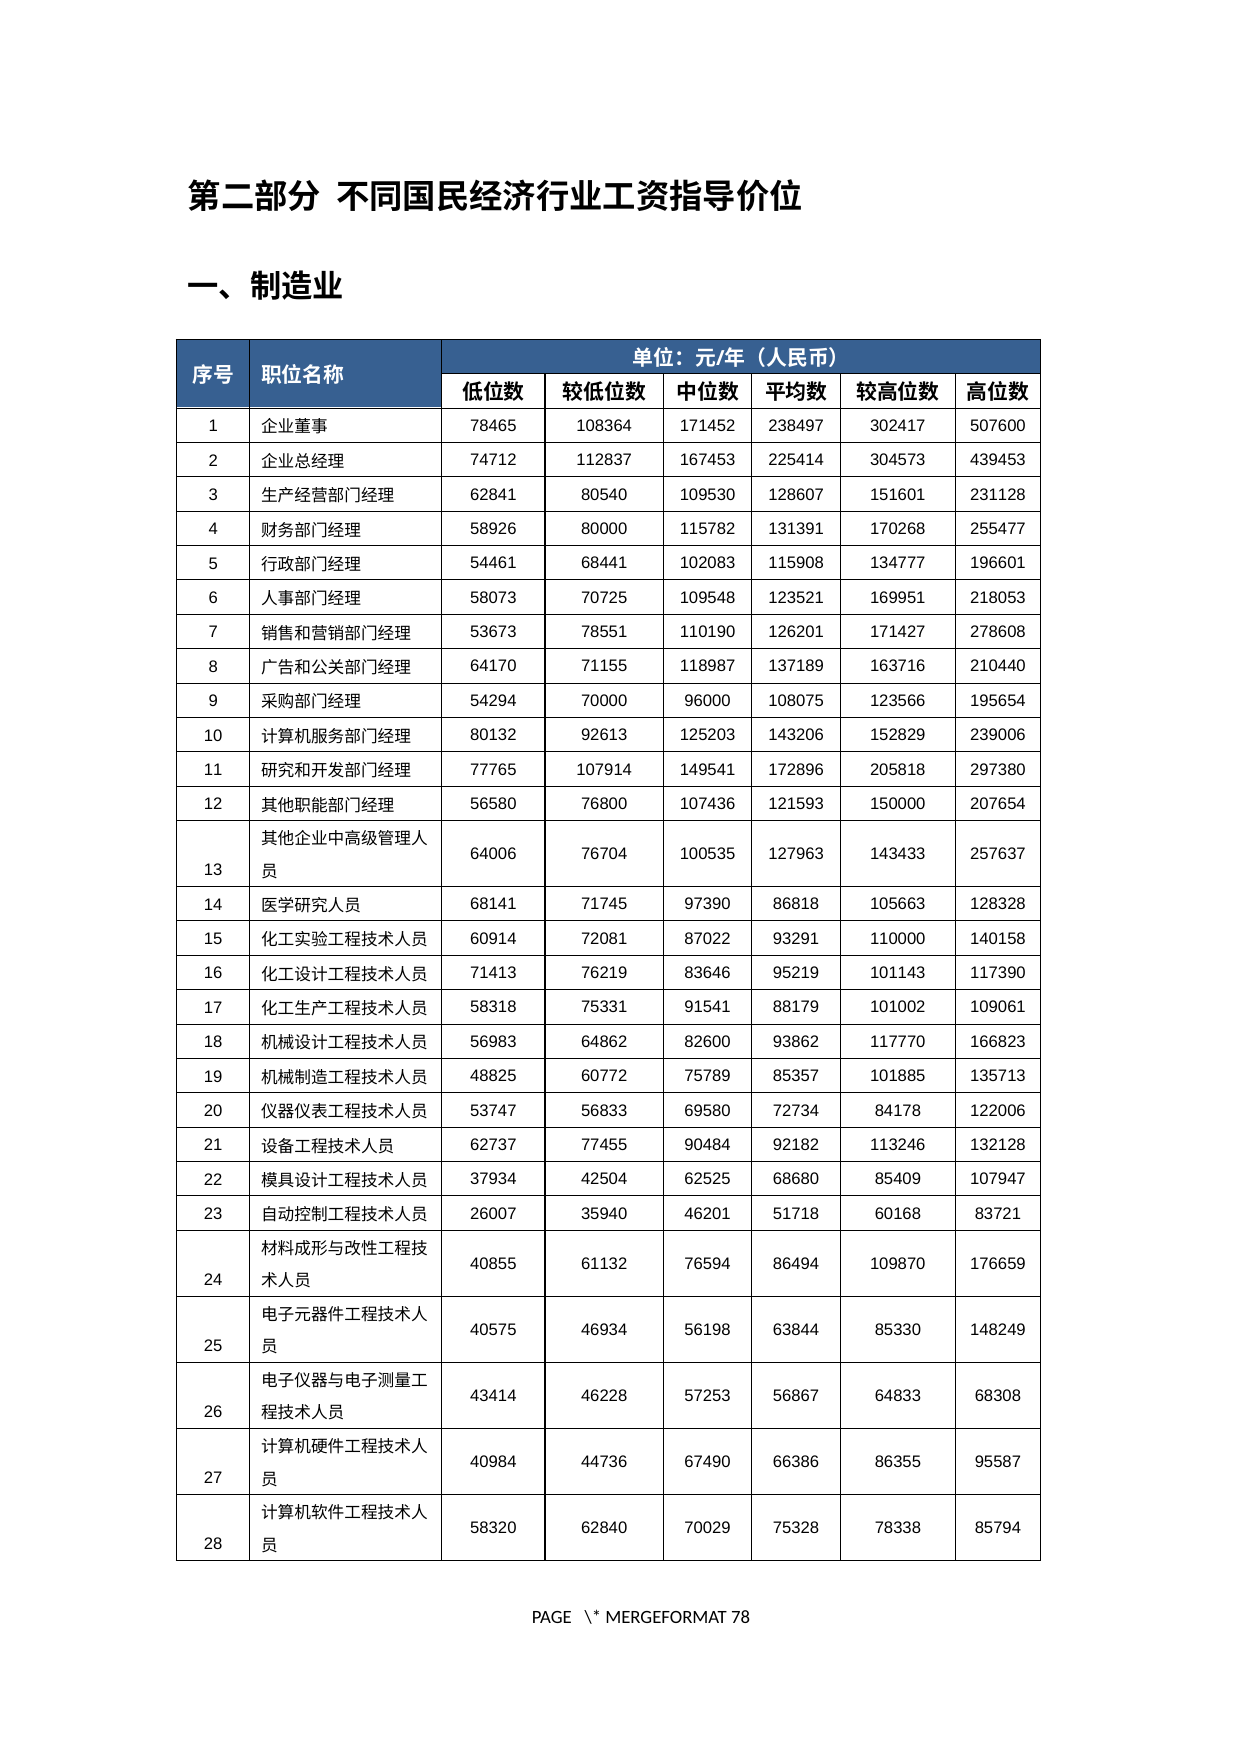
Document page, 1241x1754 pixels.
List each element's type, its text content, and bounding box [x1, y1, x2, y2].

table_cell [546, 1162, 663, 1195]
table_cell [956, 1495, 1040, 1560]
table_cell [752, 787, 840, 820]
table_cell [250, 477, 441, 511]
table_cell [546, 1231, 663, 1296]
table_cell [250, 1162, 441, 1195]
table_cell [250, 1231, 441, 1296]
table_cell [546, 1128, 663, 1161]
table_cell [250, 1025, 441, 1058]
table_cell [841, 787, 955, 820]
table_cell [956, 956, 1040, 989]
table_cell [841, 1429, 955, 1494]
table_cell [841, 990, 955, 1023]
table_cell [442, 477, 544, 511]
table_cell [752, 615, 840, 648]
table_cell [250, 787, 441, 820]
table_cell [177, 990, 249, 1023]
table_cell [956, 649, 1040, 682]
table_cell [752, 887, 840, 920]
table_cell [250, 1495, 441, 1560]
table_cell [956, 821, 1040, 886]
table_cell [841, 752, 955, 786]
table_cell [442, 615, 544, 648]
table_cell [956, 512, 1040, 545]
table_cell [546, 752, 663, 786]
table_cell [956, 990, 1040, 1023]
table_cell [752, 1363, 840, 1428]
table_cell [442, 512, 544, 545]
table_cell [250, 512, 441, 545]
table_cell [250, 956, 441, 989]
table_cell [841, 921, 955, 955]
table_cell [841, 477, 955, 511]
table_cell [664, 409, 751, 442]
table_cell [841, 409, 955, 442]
subtitle 一、制造业 [187, 251, 1053, 316]
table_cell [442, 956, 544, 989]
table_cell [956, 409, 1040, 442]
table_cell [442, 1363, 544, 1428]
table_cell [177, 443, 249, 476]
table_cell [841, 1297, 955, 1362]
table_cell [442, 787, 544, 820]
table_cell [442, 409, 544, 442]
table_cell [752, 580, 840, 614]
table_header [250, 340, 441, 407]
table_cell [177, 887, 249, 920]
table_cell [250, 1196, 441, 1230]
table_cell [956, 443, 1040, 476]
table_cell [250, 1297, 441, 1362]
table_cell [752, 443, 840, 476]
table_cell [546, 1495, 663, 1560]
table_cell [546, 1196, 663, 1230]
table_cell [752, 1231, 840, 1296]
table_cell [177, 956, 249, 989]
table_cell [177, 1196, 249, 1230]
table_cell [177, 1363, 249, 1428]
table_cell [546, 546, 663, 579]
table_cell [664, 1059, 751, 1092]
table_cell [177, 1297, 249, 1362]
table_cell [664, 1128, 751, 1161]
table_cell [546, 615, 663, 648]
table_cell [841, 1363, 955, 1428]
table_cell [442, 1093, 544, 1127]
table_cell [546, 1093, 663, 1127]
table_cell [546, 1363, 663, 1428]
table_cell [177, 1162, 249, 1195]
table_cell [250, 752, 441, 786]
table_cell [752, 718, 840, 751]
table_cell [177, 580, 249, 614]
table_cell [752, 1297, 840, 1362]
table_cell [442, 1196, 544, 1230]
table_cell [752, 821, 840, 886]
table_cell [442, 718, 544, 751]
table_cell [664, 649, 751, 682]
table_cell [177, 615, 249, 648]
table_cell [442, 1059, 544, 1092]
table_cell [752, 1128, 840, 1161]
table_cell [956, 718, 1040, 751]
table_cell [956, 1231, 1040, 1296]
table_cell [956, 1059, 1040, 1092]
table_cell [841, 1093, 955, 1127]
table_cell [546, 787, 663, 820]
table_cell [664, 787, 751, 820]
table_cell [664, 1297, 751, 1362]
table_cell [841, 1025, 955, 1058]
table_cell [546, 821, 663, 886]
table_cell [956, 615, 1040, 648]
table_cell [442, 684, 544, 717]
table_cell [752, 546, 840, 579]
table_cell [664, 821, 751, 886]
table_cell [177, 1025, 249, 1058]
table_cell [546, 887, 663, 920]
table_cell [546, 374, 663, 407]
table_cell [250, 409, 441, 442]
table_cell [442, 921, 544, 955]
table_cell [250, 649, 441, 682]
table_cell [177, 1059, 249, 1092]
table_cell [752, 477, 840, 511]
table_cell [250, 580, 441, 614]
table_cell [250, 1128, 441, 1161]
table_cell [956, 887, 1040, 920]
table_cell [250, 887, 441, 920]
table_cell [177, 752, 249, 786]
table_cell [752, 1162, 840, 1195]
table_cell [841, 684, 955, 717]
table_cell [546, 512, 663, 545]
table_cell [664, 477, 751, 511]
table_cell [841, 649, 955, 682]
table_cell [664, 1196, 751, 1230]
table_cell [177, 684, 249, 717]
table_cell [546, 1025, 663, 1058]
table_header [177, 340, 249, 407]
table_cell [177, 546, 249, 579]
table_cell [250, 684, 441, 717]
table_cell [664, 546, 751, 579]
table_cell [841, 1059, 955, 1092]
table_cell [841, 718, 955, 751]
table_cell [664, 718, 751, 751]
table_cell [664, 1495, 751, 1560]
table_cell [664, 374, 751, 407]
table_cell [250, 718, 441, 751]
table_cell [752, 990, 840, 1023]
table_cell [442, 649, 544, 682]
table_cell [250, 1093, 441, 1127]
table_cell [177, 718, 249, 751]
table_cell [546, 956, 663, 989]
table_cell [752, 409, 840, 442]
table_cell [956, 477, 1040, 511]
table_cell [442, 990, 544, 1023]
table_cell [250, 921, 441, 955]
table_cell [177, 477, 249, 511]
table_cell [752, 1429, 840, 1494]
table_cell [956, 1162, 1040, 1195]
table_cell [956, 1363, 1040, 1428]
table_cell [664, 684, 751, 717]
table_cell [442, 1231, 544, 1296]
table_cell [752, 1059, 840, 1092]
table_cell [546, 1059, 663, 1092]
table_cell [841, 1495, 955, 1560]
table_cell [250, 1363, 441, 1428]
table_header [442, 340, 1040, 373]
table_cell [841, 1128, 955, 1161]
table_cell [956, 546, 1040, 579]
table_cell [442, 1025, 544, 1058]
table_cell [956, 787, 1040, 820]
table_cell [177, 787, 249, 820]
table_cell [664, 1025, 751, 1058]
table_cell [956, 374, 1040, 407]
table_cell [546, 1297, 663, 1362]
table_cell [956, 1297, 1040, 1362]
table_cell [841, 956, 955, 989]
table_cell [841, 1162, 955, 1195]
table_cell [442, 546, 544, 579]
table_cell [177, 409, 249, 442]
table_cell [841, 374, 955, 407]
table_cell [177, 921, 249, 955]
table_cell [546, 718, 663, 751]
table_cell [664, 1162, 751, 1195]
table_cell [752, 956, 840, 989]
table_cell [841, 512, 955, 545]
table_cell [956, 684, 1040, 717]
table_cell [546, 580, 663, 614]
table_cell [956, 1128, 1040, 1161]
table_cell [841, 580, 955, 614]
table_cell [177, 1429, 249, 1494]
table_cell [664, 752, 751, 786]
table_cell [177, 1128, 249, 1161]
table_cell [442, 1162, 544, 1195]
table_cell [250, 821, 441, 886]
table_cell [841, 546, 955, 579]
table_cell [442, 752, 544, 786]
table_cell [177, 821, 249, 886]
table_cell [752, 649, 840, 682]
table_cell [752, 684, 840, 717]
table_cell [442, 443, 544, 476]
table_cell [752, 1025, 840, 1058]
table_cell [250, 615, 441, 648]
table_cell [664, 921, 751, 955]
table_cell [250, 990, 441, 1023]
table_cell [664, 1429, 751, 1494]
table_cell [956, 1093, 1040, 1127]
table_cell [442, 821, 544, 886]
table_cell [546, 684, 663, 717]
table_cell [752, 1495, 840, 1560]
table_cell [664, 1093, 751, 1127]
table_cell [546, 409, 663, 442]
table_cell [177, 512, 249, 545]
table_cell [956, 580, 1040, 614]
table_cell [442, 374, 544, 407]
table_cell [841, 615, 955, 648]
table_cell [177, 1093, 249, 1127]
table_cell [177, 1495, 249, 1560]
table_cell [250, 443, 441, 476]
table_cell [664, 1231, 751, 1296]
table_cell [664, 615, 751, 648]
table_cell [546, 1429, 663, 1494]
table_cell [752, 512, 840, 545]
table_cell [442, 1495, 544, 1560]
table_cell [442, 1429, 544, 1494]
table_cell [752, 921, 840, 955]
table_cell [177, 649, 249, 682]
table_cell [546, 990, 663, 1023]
subtitle 第二部分 不同国民经济行业工资指导价位 [187, 162, 1053, 227]
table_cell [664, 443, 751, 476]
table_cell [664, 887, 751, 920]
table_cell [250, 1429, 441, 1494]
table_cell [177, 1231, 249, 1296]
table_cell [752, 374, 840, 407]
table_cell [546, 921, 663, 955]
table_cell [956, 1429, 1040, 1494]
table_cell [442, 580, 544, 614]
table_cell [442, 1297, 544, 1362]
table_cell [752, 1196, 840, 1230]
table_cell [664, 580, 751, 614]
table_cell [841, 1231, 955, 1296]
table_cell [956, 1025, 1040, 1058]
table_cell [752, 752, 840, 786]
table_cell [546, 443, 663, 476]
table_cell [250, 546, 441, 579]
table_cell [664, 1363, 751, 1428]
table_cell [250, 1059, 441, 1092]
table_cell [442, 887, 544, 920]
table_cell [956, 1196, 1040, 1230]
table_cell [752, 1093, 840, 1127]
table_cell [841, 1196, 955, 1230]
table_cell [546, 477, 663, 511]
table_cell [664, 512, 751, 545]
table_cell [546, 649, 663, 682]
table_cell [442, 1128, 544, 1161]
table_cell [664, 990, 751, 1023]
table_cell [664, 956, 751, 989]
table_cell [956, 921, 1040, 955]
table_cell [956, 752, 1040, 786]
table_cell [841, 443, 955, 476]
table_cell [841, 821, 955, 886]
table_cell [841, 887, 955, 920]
